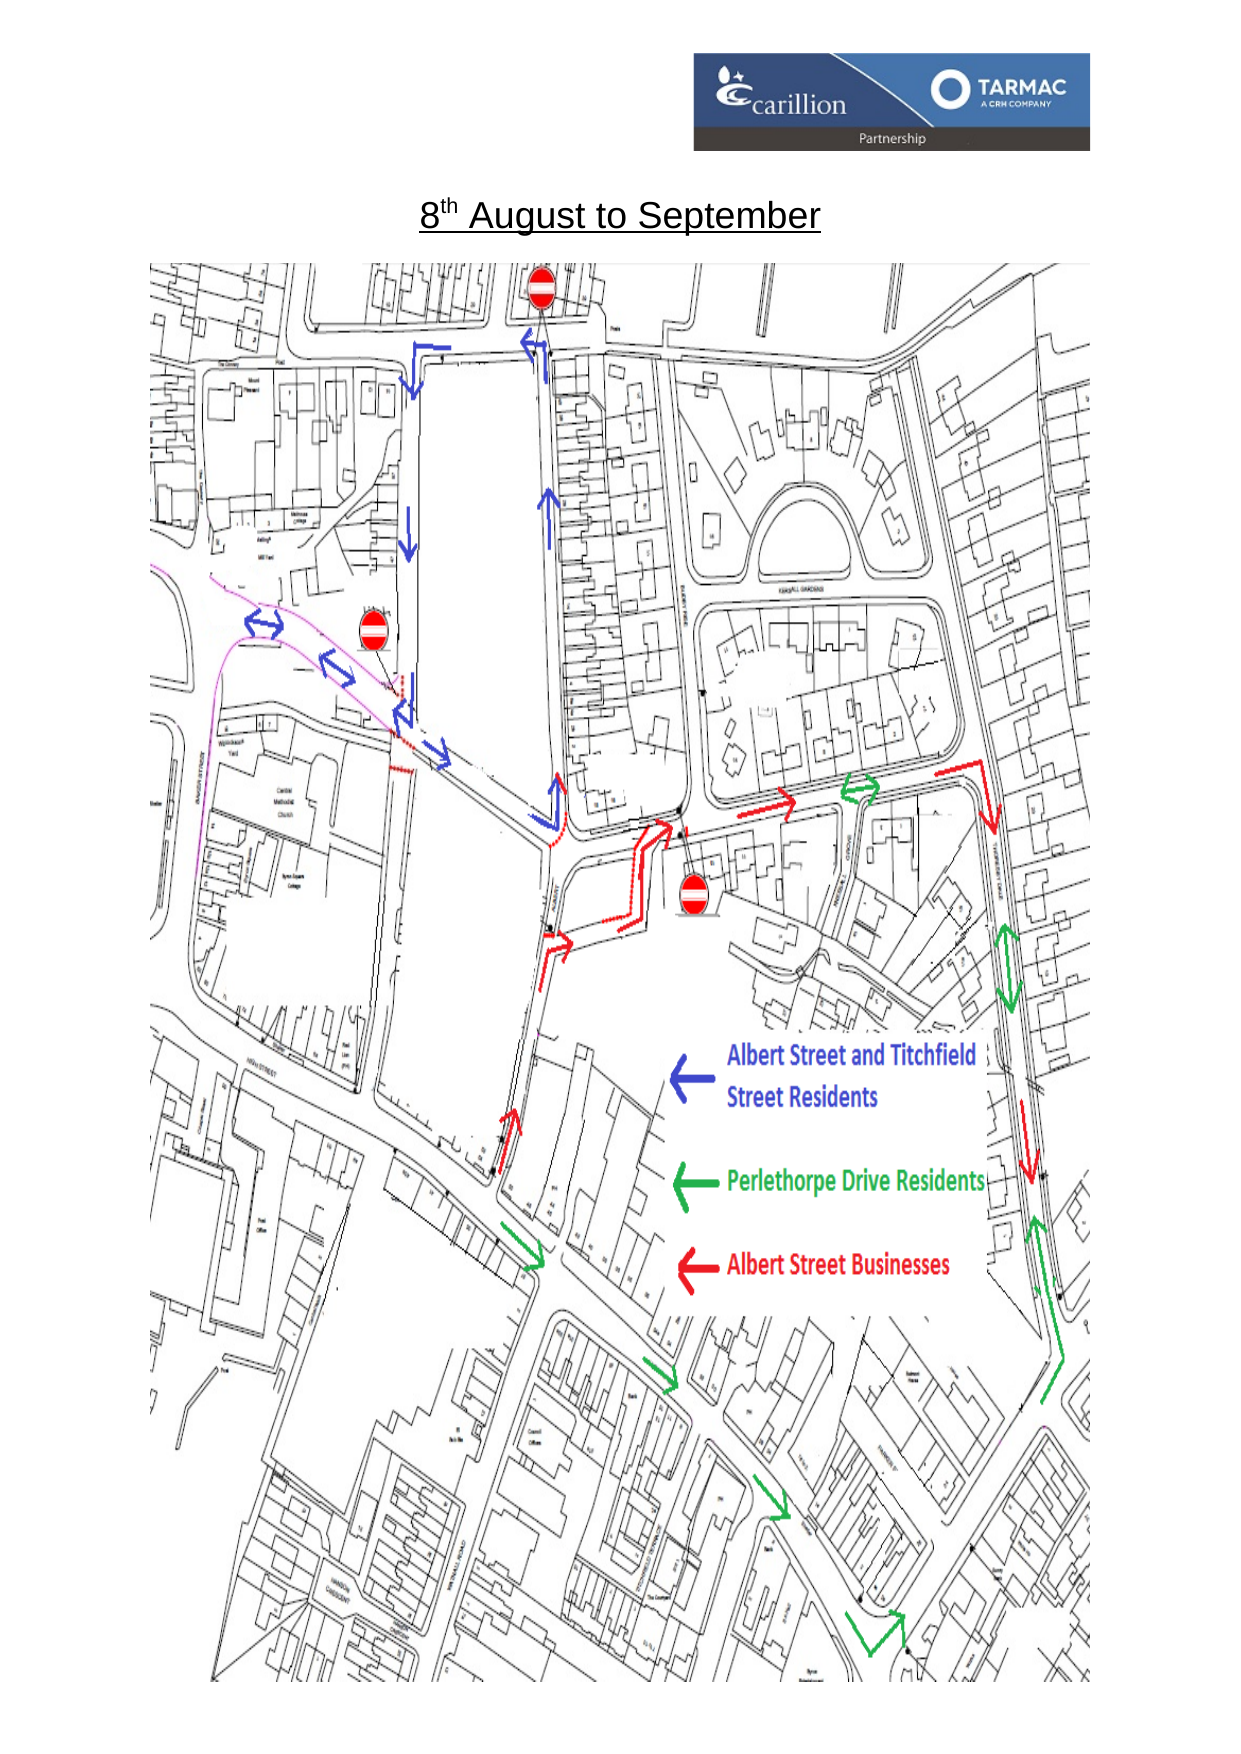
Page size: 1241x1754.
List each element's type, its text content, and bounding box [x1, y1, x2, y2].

text 8th August to September [150, 193, 1090, 237]
picture [150, 263, 1090, 1682]
picture [693, 53, 1091, 151]
